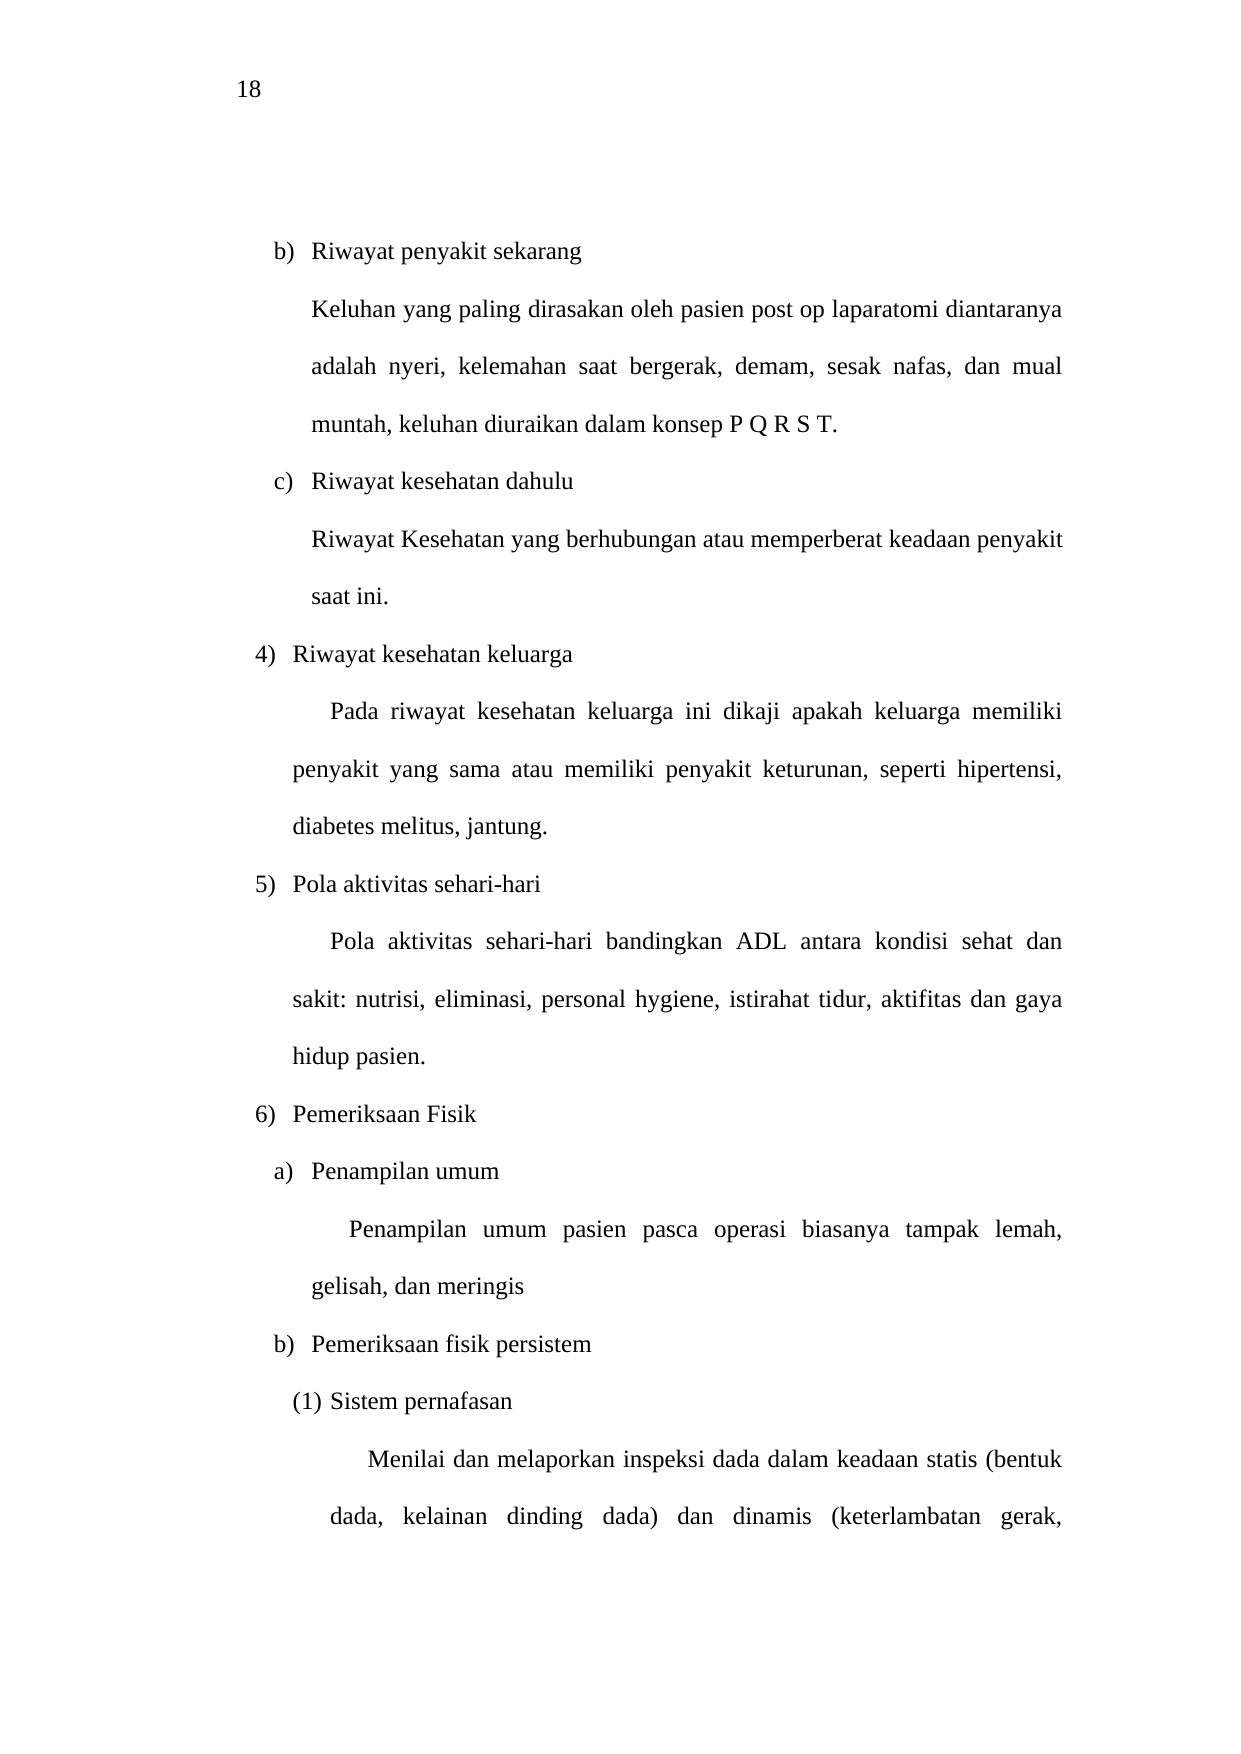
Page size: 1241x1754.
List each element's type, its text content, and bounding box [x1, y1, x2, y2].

list Pemeriksaan Fisik [255, 1099, 1063, 1127]
list Pemeriksaan fisik persistem [274, 1329, 1063, 1357]
list Pola aktivitas sehari-hari bandingkan ADL antara kondisi sehat dan sakit: nutrisi, eliminasi, personal hygiene, istirahat tidur, aktifitas dan gaya hidup pasien. [292, 926, 1063, 1070]
list Pola aktivitas sehari-hari [255, 869, 1063, 897]
list Sistem pernafasan [292, 1386, 1063, 1415]
list Keluhan yang paling dirasakan oleh pasien post op laparatomi diantaranya adalah nyeri, kelemahan saat bergerak, demam, sesak nafas, dan mual muntah, keluhan diuraikan dalam konsep P Q R S T. [311, 294, 1063, 437]
list Riwayat kesehatan keluarga [255, 639, 1063, 667]
list Pada riwayat kesehatan keluarga ini dikaji apakah keluarga memiliki penyakit yang sama atau memiliki penyakit keturunan, seperti hipertensi, diabetes melitus, jantung. [292, 696, 1063, 840]
list Riwayat Kesehatan yang berhubungan atau memperberat keadaan penyakit saat ini. [311, 524, 1063, 610]
list Riwayat kesehatan dahulu [274, 466, 1063, 495]
list Riwayat penyakit sekarang [274, 236, 1063, 265]
list Penampilan umum pasien pasca operasi biasanya tampak lemah, gelisah, dan meringis [311, 1214, 1063, 1300]
list Penampilan umum [274, 1156, 1063, 1185]
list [330, 1444, 1063, 1530]
